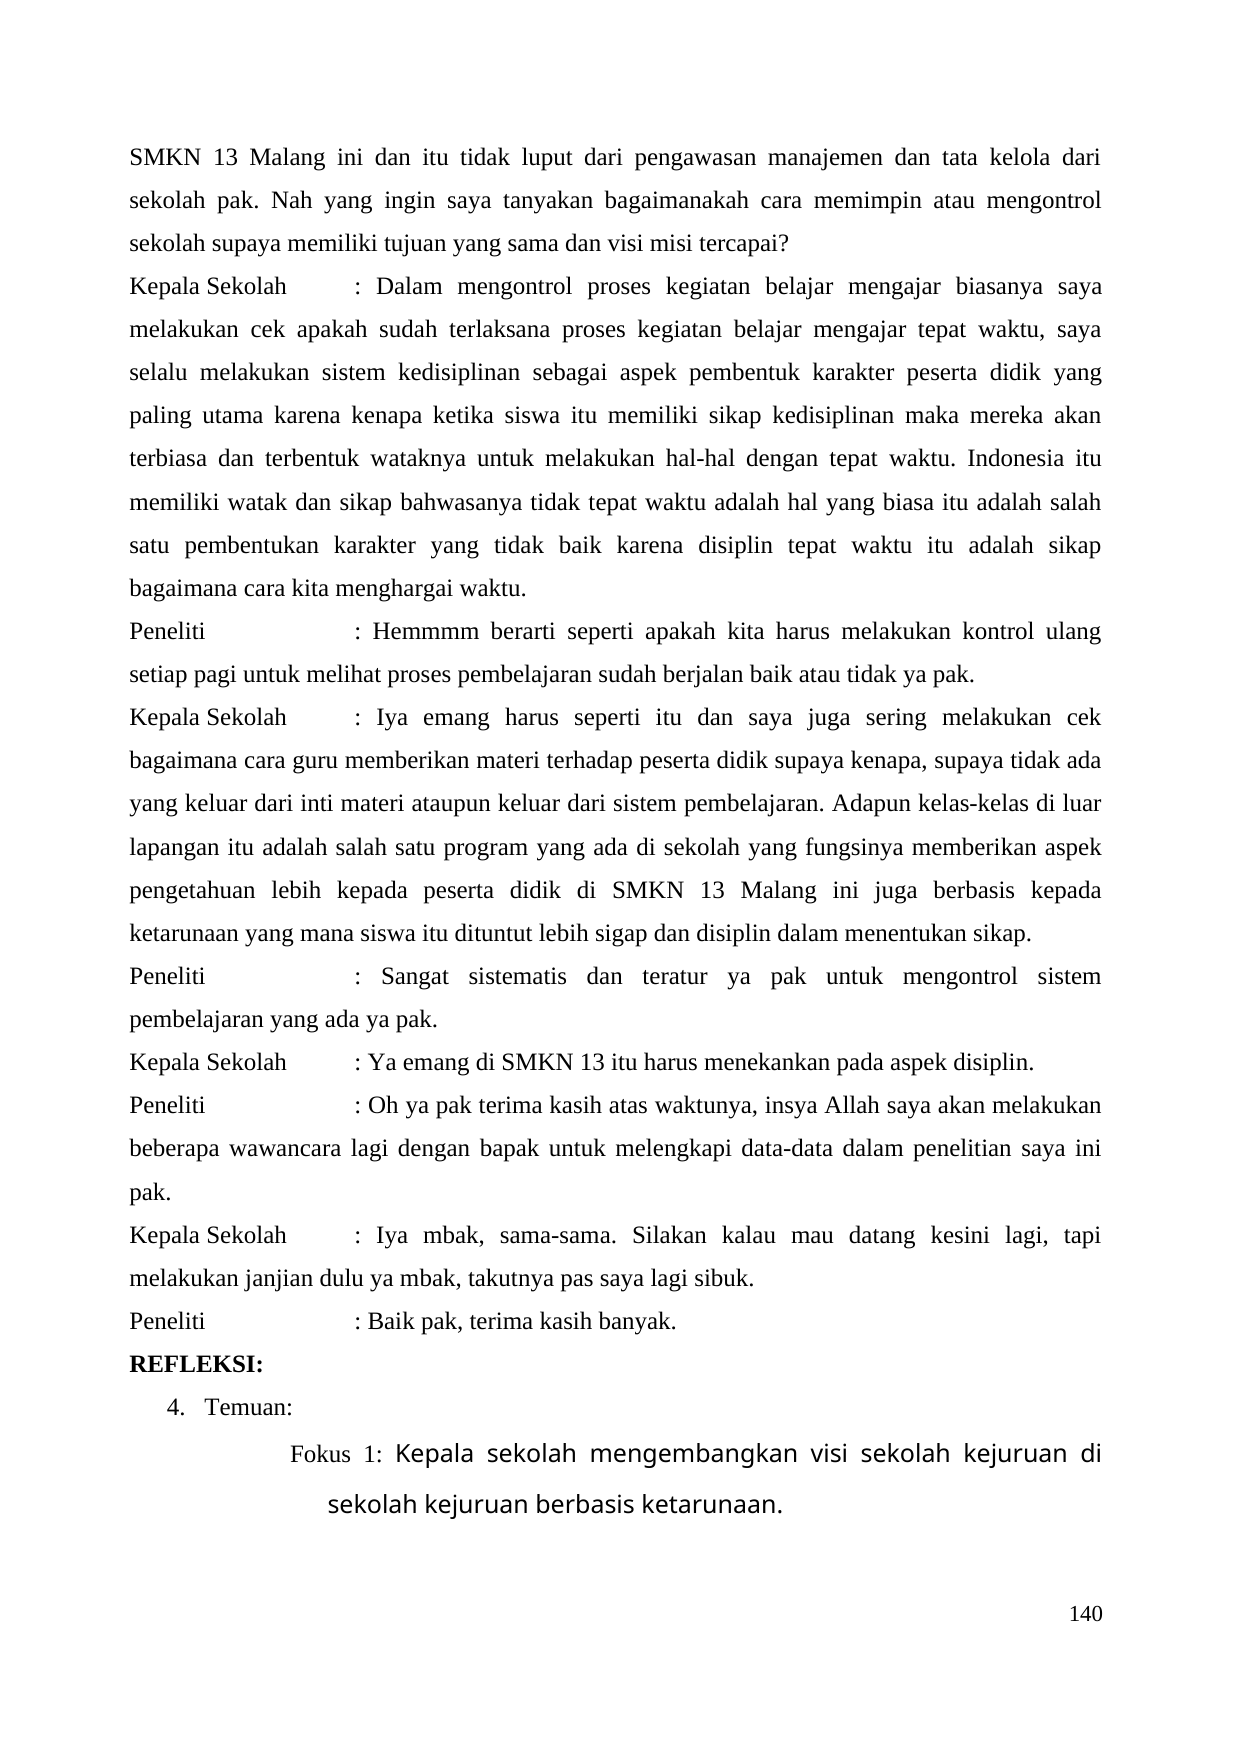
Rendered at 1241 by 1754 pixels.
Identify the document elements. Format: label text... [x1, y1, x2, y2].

list Temuan: [167, 1392, 1103, 1421]
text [129, 142, 1103, 257]
text Kepala Sekolah : Iya emang harus seperti itu dan saya juga sering melakukan cek bagaimana cara guru memberikan materi terhadap peserta didik supaya kenapa, supaya tidak ada yang keluar dari inti materi ataupun keluar dari sistem pembelajaran. Adapun kelas-kelas di luar lapangan itu adalah salah satu program yang ada di sekolah yang fungsinya memberikan aspek pengetahuan lebih kepada peserta didik di SMKN 13 Malang ini juga berbasis kepada ketarunaan yang mana siswa itu dituntut lebih sigap dan disiplin dalam menentukan sikap. [129, 702, 1103, 947]
text Kepala Sekolah : Dalam mengontrol proses kegiatan belajar mengajar biasanya saya melakukan cek apakah sudah terlaksana proses kegiatan belajar mengajar tepat waktu, saya selalu melakukan sistem kedisiplinan sebagai aspek pembentuk karakter peserta didik yang paling utama karena kenapa ketika siswa itu memiliki sikap kedisiplinan maka mereka akan terbiasa dan terbentuk wataknya untuk melakukan hal-hal dengan tepat waktu. Indonesia itu memiliki watak dan sikap bahwasanya tidak tepat waktu adalah hal yang biasa itu adalah salah satu pembentukan karakter yang tidak baik karena disiplin tepat waktu itu adalah sikap bagaimana cara kita menghargai waktu. [129, 271, 1103, 602]
text Peneliti : Baik pak, terima kasih banyak. [129, 1306, 1103, 1335]
text REFLEKSI: [129, 1349, 1103, 1378]
list Fokus 1: Kepala sekolah mengembangkan visi sekolah kejuruan di sekolah kejuruan berbasis ketarunaan. [290, 1435, 1103, 1521]
text Peneliti : Oh ya pak terima kasih atas waktunya, insya Allah saya akan melakukan beberapa wawancara lagi dengan bapak untuk melengkapi data-data dalam penelitian saya ini pak. [129, 1090, 1103, 1205]
text Peneliti : Sangat sistematis dan teratur ya pak untuk mengontrol sistem pembelajaran yang ada ya pak. [129, 961, 1103, 1033]
text Kepala Sekolah : Iya mbak, sama-sama. Silakan kalau mau datang kesini lagi, tapi melakukan janjian dulu ya mbak, takutnya pas saya lagi sibuk. [129, 1220, 1103, 1292]
text Kepala Sekolah : Ya emang di SMKN 13 itu harus menekankan pada aspek disiplin. [129, 1047, 1103, 1076]
text Peneliti : Hemmmm berarti seperti apakah kita harus melakukan kontrol ulang setiap pagi untuk melihat proses pembelajaran sudah berjalan baik atau tidak ya pak. [129, 616, 1103, 688]
